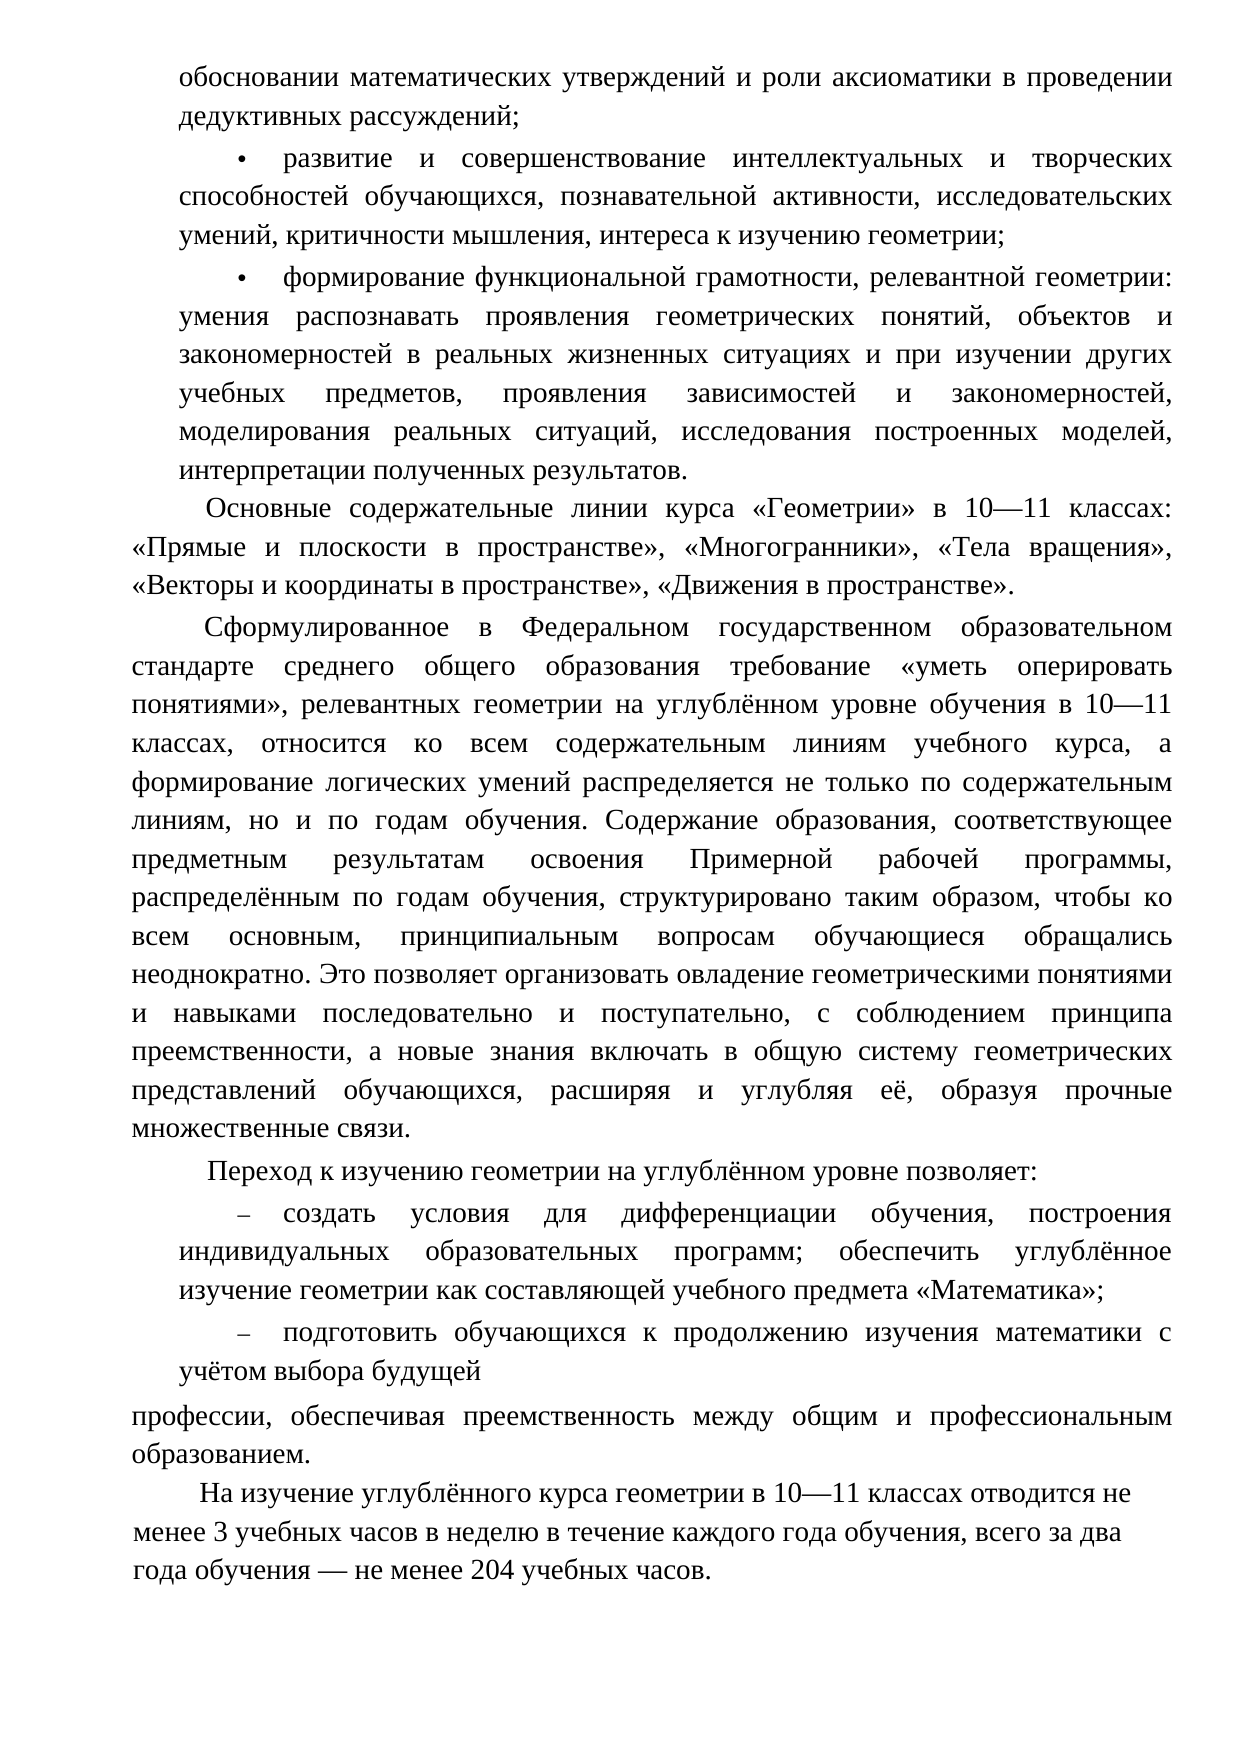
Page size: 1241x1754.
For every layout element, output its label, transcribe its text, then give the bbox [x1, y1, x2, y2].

text Сформулированное в Федеральном государственном образовательном стандарте среднего общего образования требование «уметь оперировать понятиями», релевантных геометрии на углублённом уровне обучения в 10—11 классах, относится ко всем содержательным линиям учебного курса, а формирование логических умений распределяется не только по содержательным линиям, но и по годам обучения. Содержание образования, соответствующее предметным результатам освоения Примерной рабочей программы, распределённым по годам обучения, структурировано таким образом, чтобы ко всем основным, принципиальным вопросам обучающиеся обращались неоднократно. Это позволяет организовать овладение геометрическими понятиями и навыками последовательно и поступательно, с соблюдением принципа преемственности, а новые знания включать в общую систему геометрических представлений обучающихся, расширяя и углубляя её, образуя прочные множественные связи. [131, 609, 1173, 1144]
text На изучение углублённого курса геометрии в 10—11 классах отводится не менее 3 учебных часов в неделю в течение каждого года обучения, всего за два года обучения — не менее 204 учебных часов. [133, 1475, 1181, 1586]
list подготовить обучающихся к продолжению изучения математики с учётом выбора будущей [178, 1314, 1172, 1386]
text Переход к изучению геометрии на углублённом уровне позволяет: [207, 1153, 1173, 1186]
list развитие и совершенствование интеллектуальных и творческих способностей обучающихся, познавательной активности, исследовательских умений, критичности мышления, интереса к изучению геометрии; [178, 140, 1173, 250]
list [178, 59, 1173, 131]
list создать условия для дифференциации обучения, построения индивидуальных образовательных программ; обеспечить углублённое изучение геометрии как составляющей учебного предмета «Математика»; [178, 1195, 1172, 1306]
list формирование функциональной грамотности, релевантной геометрии: умения распознавать проявления геометрических понятий, объектов и закономерностей в реальных жизненных ситуациях и при изучении других учебных предметов, проявления зависимостей и закономерностей, моделирования реальных ситуаций, исследования построенных моделей, интерпретации полученных результатов. [178, 259, 1173, 485]
text Основные содержательные линии курса «Геометрии» в 10—11 классах: «Прямые и плоскости в пространстве», «Многогранники», «Тела вращения», «Векторы и координаты в пространстве», «Движения в пространстве». [131, 490, 1173, 601]
text профессии, обеспечивая преемственность между общим и профессиональным образованием. [131, 1398, 1173, 1470]
